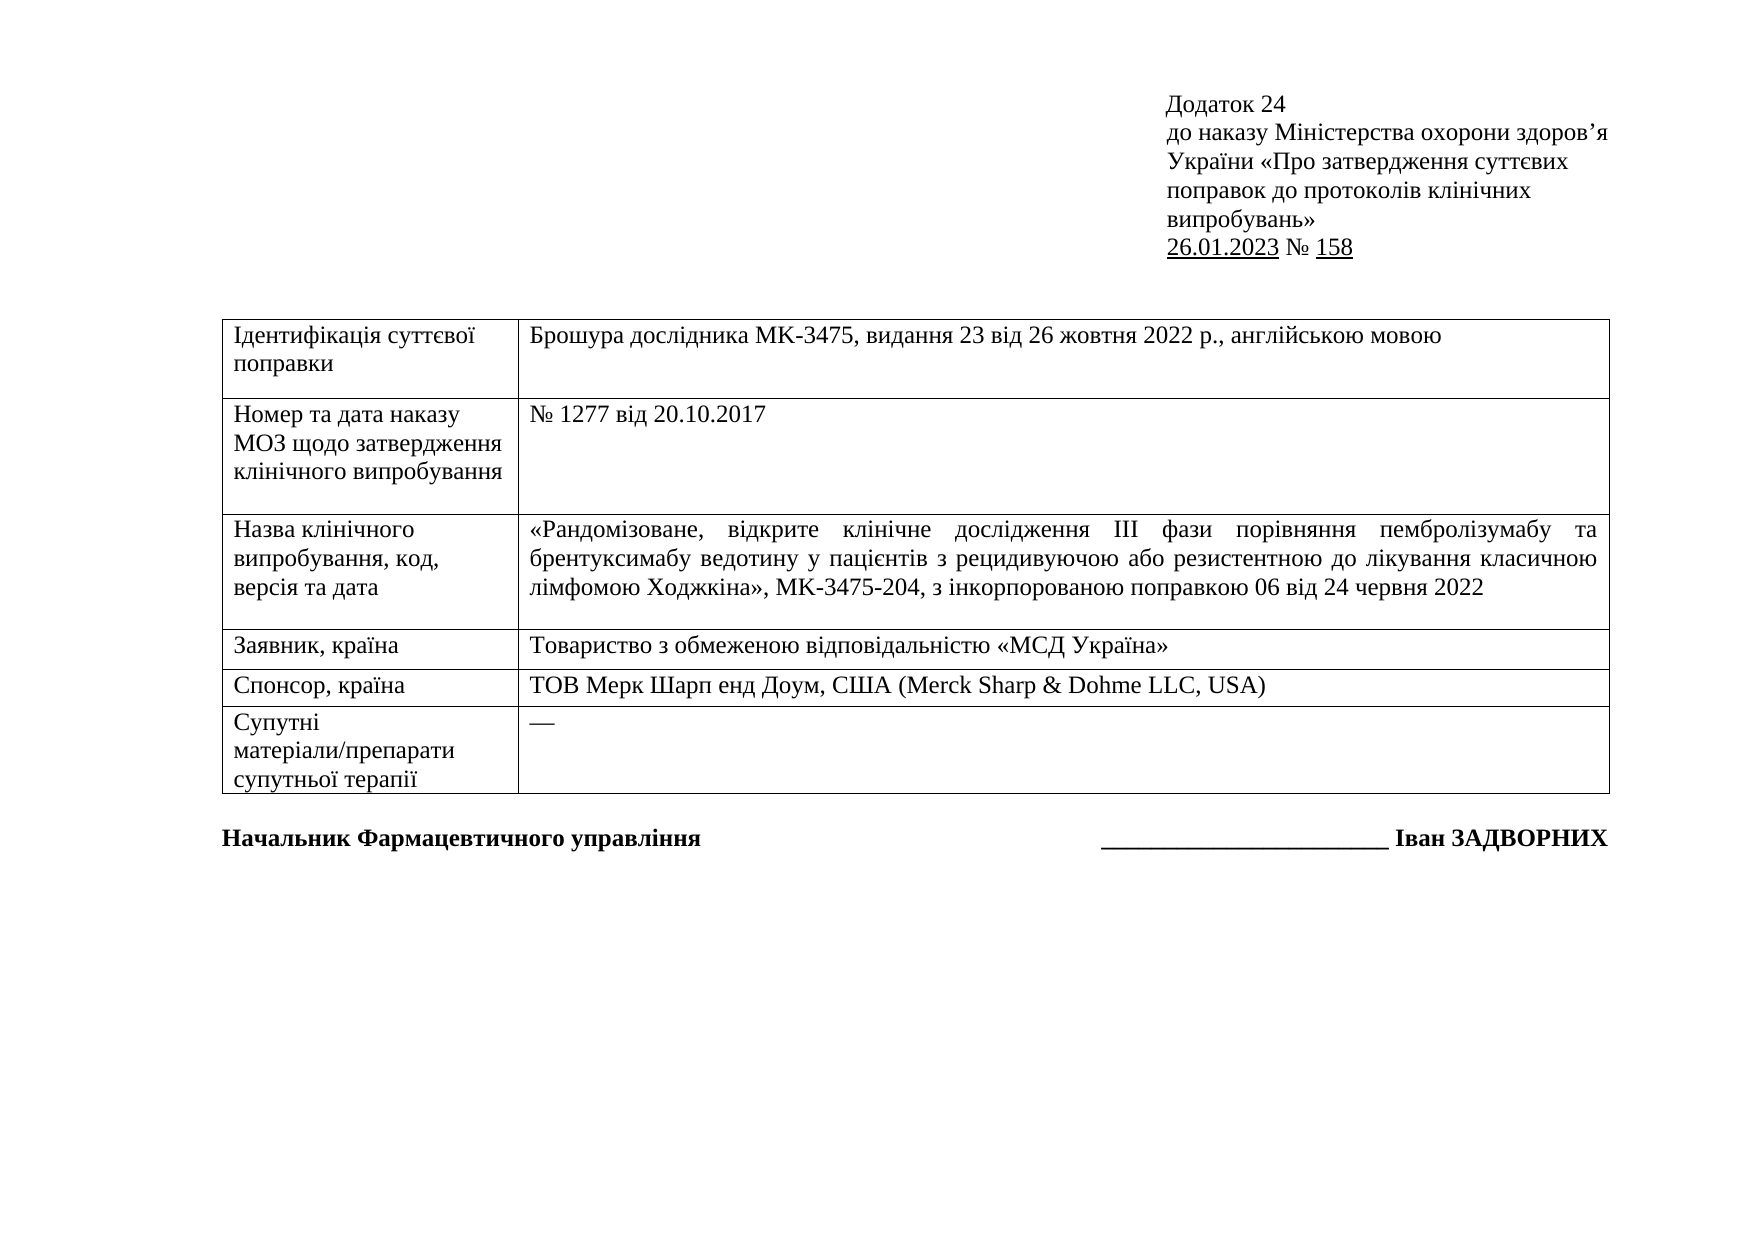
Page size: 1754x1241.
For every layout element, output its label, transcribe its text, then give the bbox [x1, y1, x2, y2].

table_cell ТОВ Мерк Шарп енд Доум, США (Merck Sharp & Dohme LLC, USA) [519, 670, 1609, 706]
table_cell Спонсор, країна [223, 670, 518, 706]
table_cell Назва клінічного випробування, код, версія та дата [223, 515, 518, 629]
table_cell Номер та дата наказу МОЗ щодо затвердження клінічного випробування [223, 399, 518, 513]
text Додаток 24 [222, 89, 1624, 117]
table_header Ідентифікація суттєвої поправки [223, 320, 518, 398]
table_cell «Рандомізоване, відкрите клінічне дослідження ІІІ фази порівняння пембролізумабу та брентуксимабу ведотину у пацієнтів з рецидивуючою або резистентною до лікування класичною лімфомою Ходжкіна», MK-3475-204, з інкорпорованою поправкою 06 від 24 червня 2022 [519, 515, 1609, 629]
table_cell ― [519, 707, 1609, 793]
text до наказу Міністерства охорони здоров’я України «Про затвердження суттєвих поправок до протоколів клінічних випробувань» [1167, 117, 1624, 232]
text Начальник Фармацевтичного управління _______________________ Іван ЗАДВОРНИХ [222, 823, 1624, 851]
table_cell № 1277 від 20.10.2017 [519, 399, 1609, 513]
table_cell Супутні матеріали/препарати супутньої терапії [223, 707, 518, 793]
text 26.01.2023 № 158 [1167, 232, 1624, 261]
table_cell Товариство з обмеженою відповідальністю «МСД Україна» [519, 630, 1609, 669]
table_header Брошура дослідника MK-3475, видання 23 від 26 жовтня 2022 р., англійською мовою [519, 320, 1609, 398]
table_cell Заявник, країна [223, 630, 518, 669]
